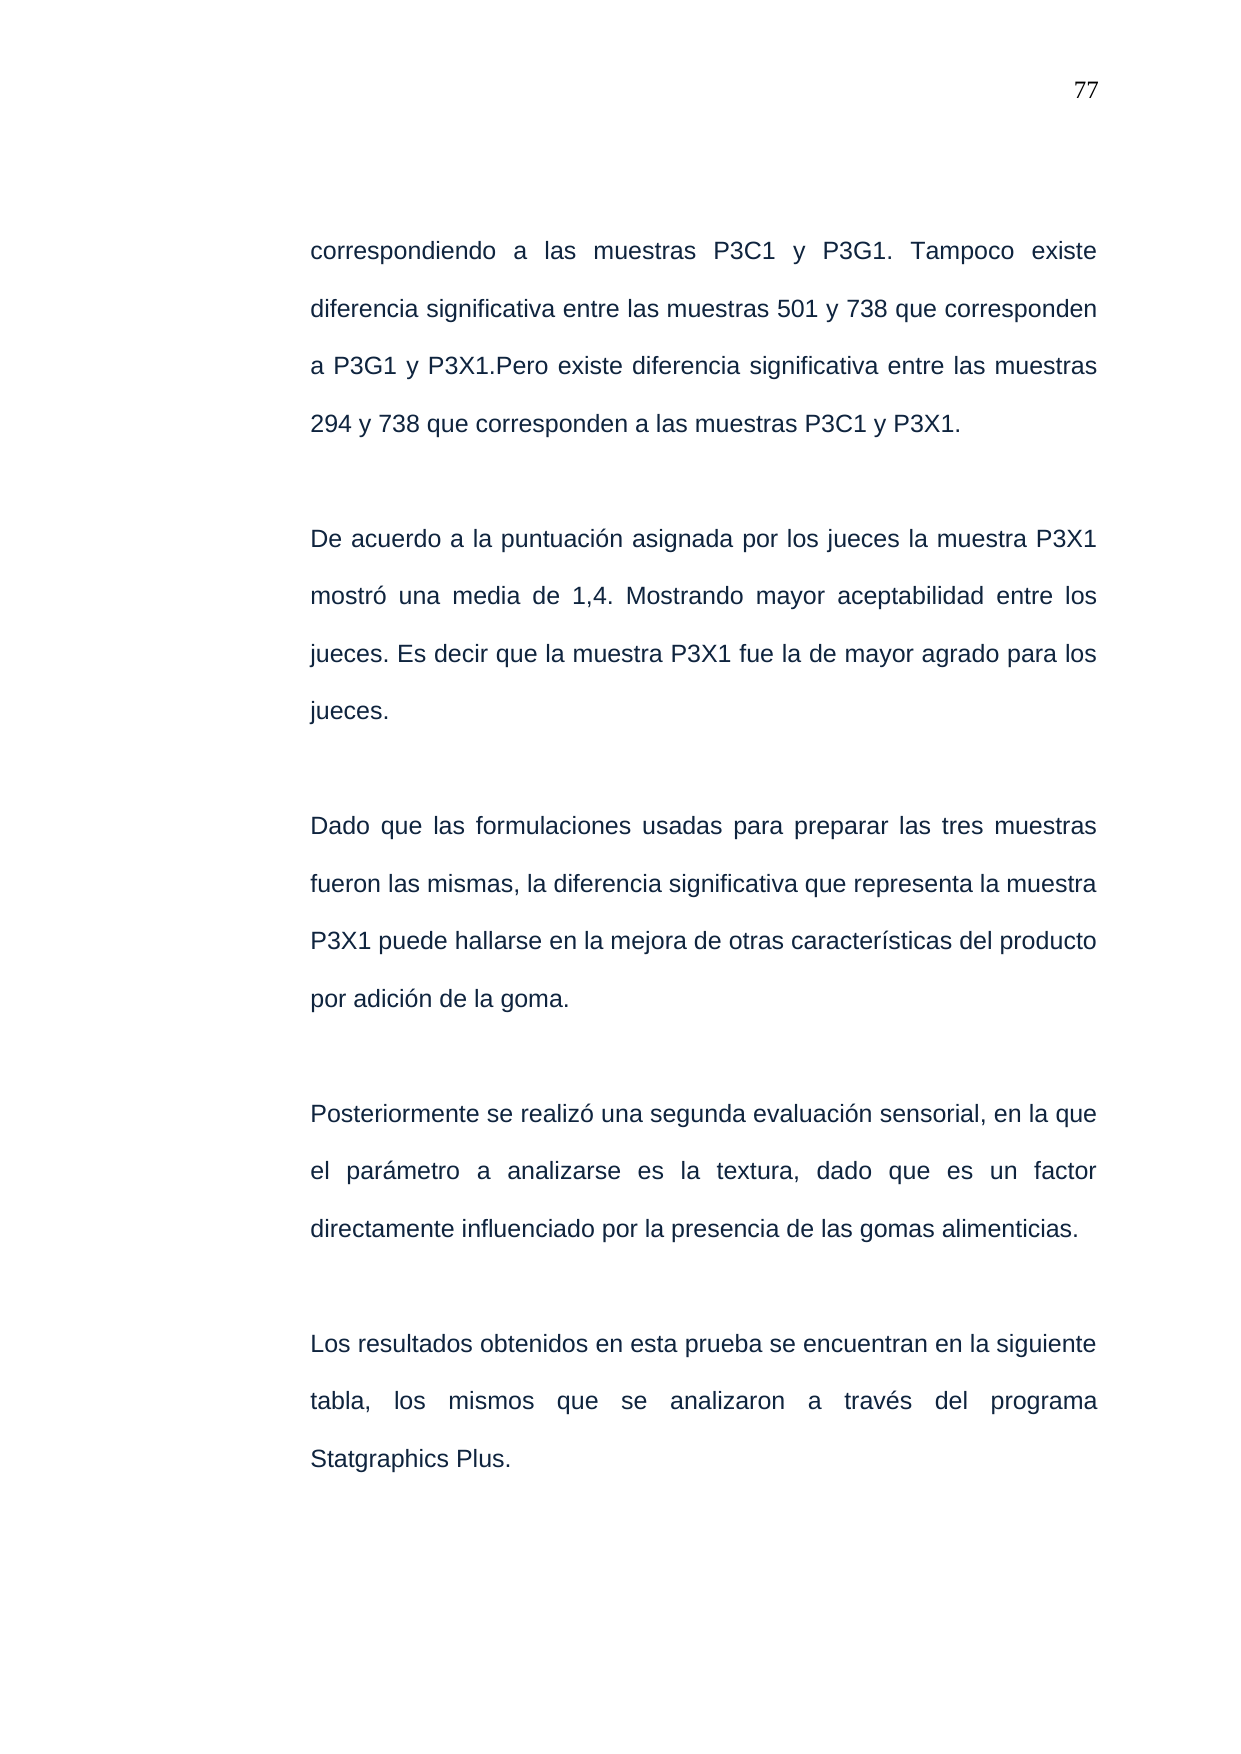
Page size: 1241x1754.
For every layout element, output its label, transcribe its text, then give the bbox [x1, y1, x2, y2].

text Los resultados obtenidos en esta prueba se encuentran en la siguiente tabla, los mismos que se analizaron a través del programa Statgraphics Plus. [310, 1329, 1098, 1472]
text De acuerdo a la puntuación asignada por los jueces la muestra P3X1 mostró una media de 1,4. Mostrando mayor aceptabilidad entre los jueces. Es decir que la muestra P3X1 fue la de mayor agrado para los jueces. [310, 524, 1098, 725]
text Dado que las formulaciones usadas para preparar las tres muestras fueron las mismas, la diferencia significativa que representa la muestra P3X1 puede hallarse en la mejora de otras características del producto por adición de la goma. [310, 811, 1098, 1012]
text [310, 236, 1098, 437]
text Posteriormente se realizó una segunda evaluación sensorial, en la que el parámetro a analizarse es la textura, dado que es un factor directamente influenciado por la presencia de las gomas alimenticias. [310, 1099, 1098, 1242]
